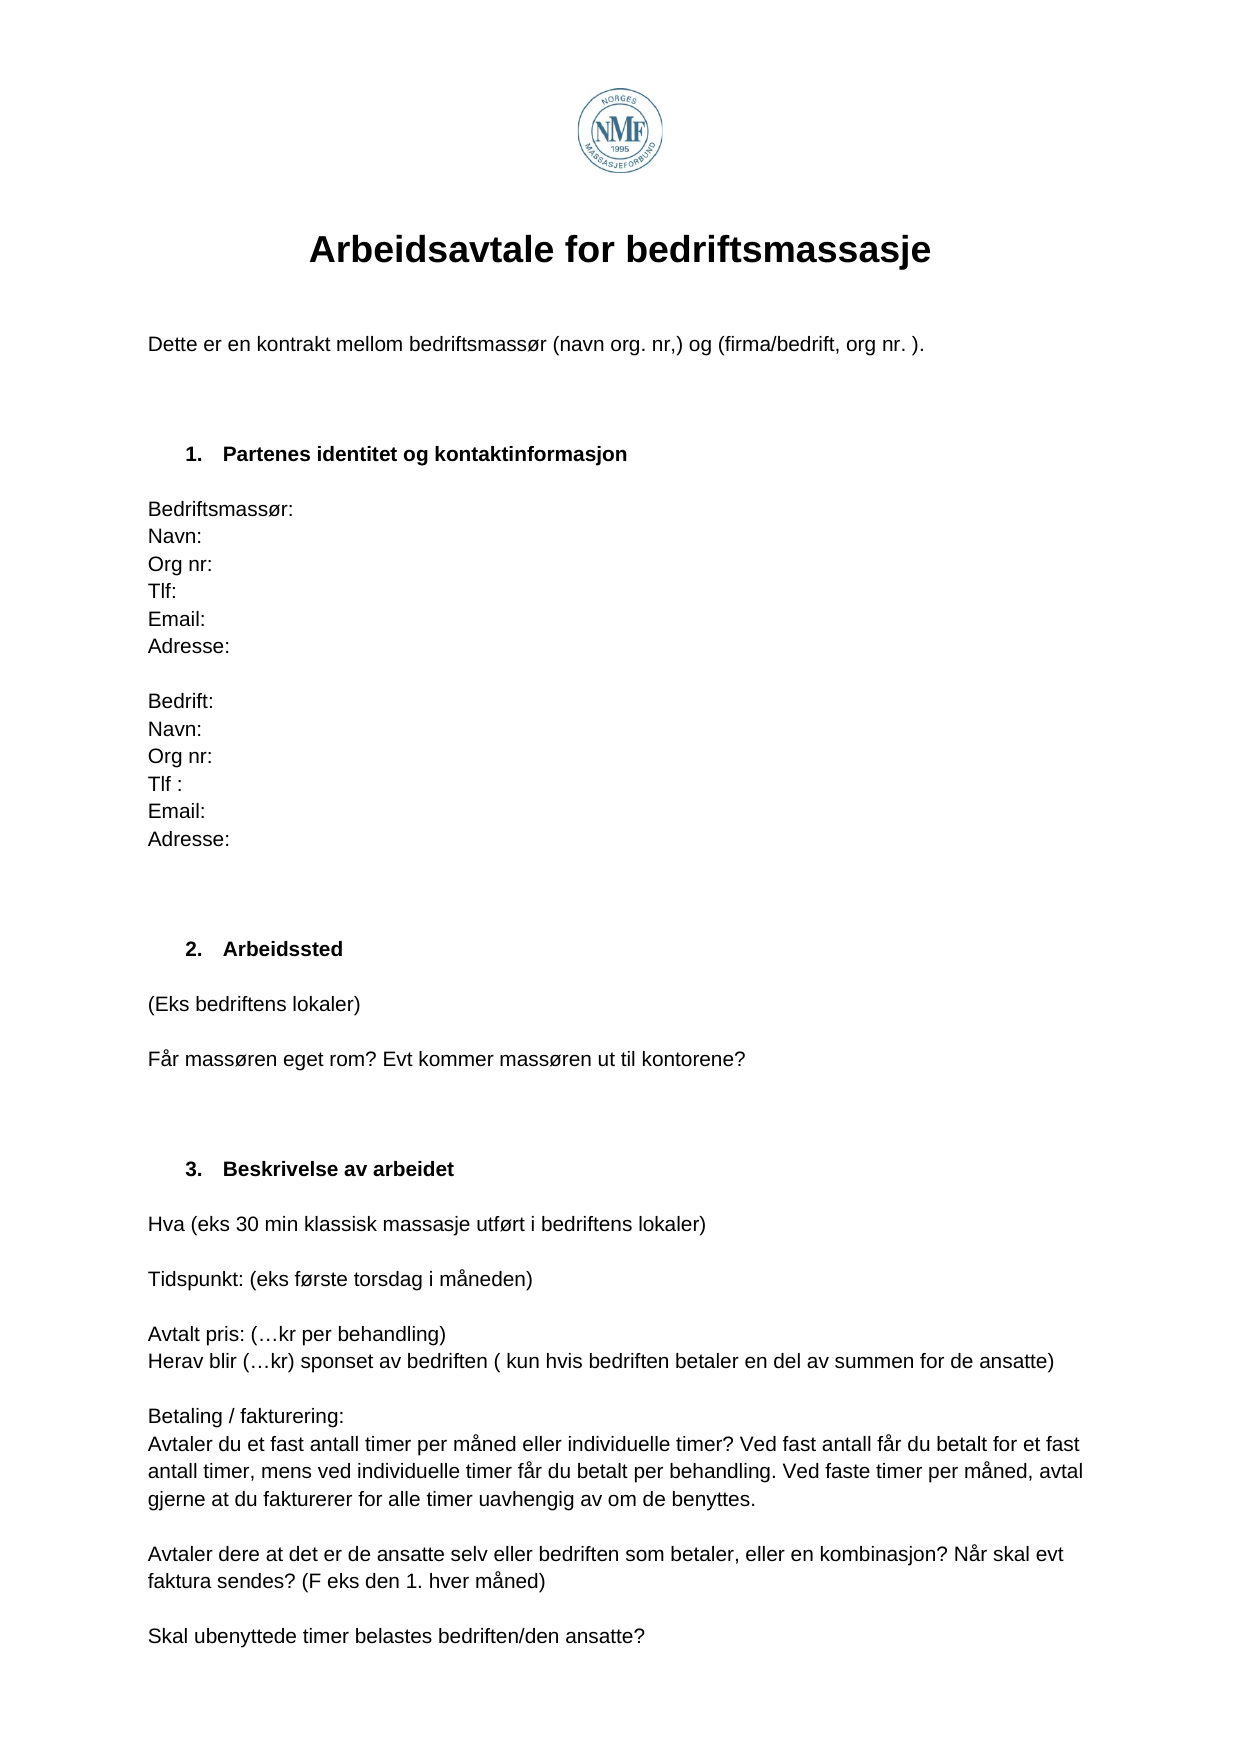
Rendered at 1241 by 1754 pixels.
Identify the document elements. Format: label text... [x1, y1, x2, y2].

text Navn: [148, 716, 1092, 740]
text Dette er en kontrakt mellom bedriftsmassør (navn org. nr,) og (firma/bedrift, org nr. ). [148, 331, 1092, 355]
text Org nr: [148, 551, 1092, 575]
text Tlf : [148, 771, 1092, 795]
text Arbeidsavtale for bedriftsmassasje [148, 227, 1092, 270]
text Tidspunkt: (eks første torsdag i måneden) [148, 1266, 1092, 1290]
text Avtalt pris: (…kr per behandling) [148, 1321, 1092, 1345]
text Hva (eks 30 min klassisk massasje utført i bedriftens lokaler) [148, 1211, 1092, 1235]
list Partenes identitet og kontaktinformasjon [185, 441, 1092, 465]
text Herav blir (…kr) sponset av bedriften ( kun hvis bedriften betaler en del av summen for de ansatte) [148, 1349, 1092, 1373]
text (Eks bedriftens lokaler) [148, 991, 1092, 1015]
text Får massøren eget rom? Evt kommer massøren ut til kontorene? [148, 1046, 1092, 1070]
list Arbeidssted [185, 936, 1092, 960]
picture [577, 88, 663, 173]
text Email: [148, 606, 1092, 630]
text Tlf: [148, 579, 1092, 603]
text Skal ubenyttede timer belastes bedriften/den ansatte? [148, 1624, 1092, 1648]
text Org nr: [148, 744, 1092, 768]
text Adresse: [148, 826, 1092, 850]
text Bedriftsmassør: [148, 496, 1092, 520]
text Bedrift: [148, 689, 1092, 713]
text Navn: [148, 524, 1092, 548]
list Beskrivelse av arbeidet [185, 1156, 1092, 1180]
text Avtaler dere at det er de ansatte selv eller bedriften som betaler, eller en kombinasjon? Når skal evt faktura sendes? (F eks den 1. hver måned) [148, 1541, 1092, 1593]
text Adresse: [148, 634, 1092, 658]
text Avtaler du et fast antall timer per måned eller individuelle timer? Ved fast antall får du betalt for et fast antall timer, mens ved individuelle timer får du betalt per behandling. Ved faste timer per måned, avtal gjerne at du fakturerer for alle timer uavhengig av om de benyttes. [148, 1431, 1092, 1510]
text Email: [148, 799, 1092, 823]
text Betaling / fakturering: [148, 1404, 1092, 1428]
